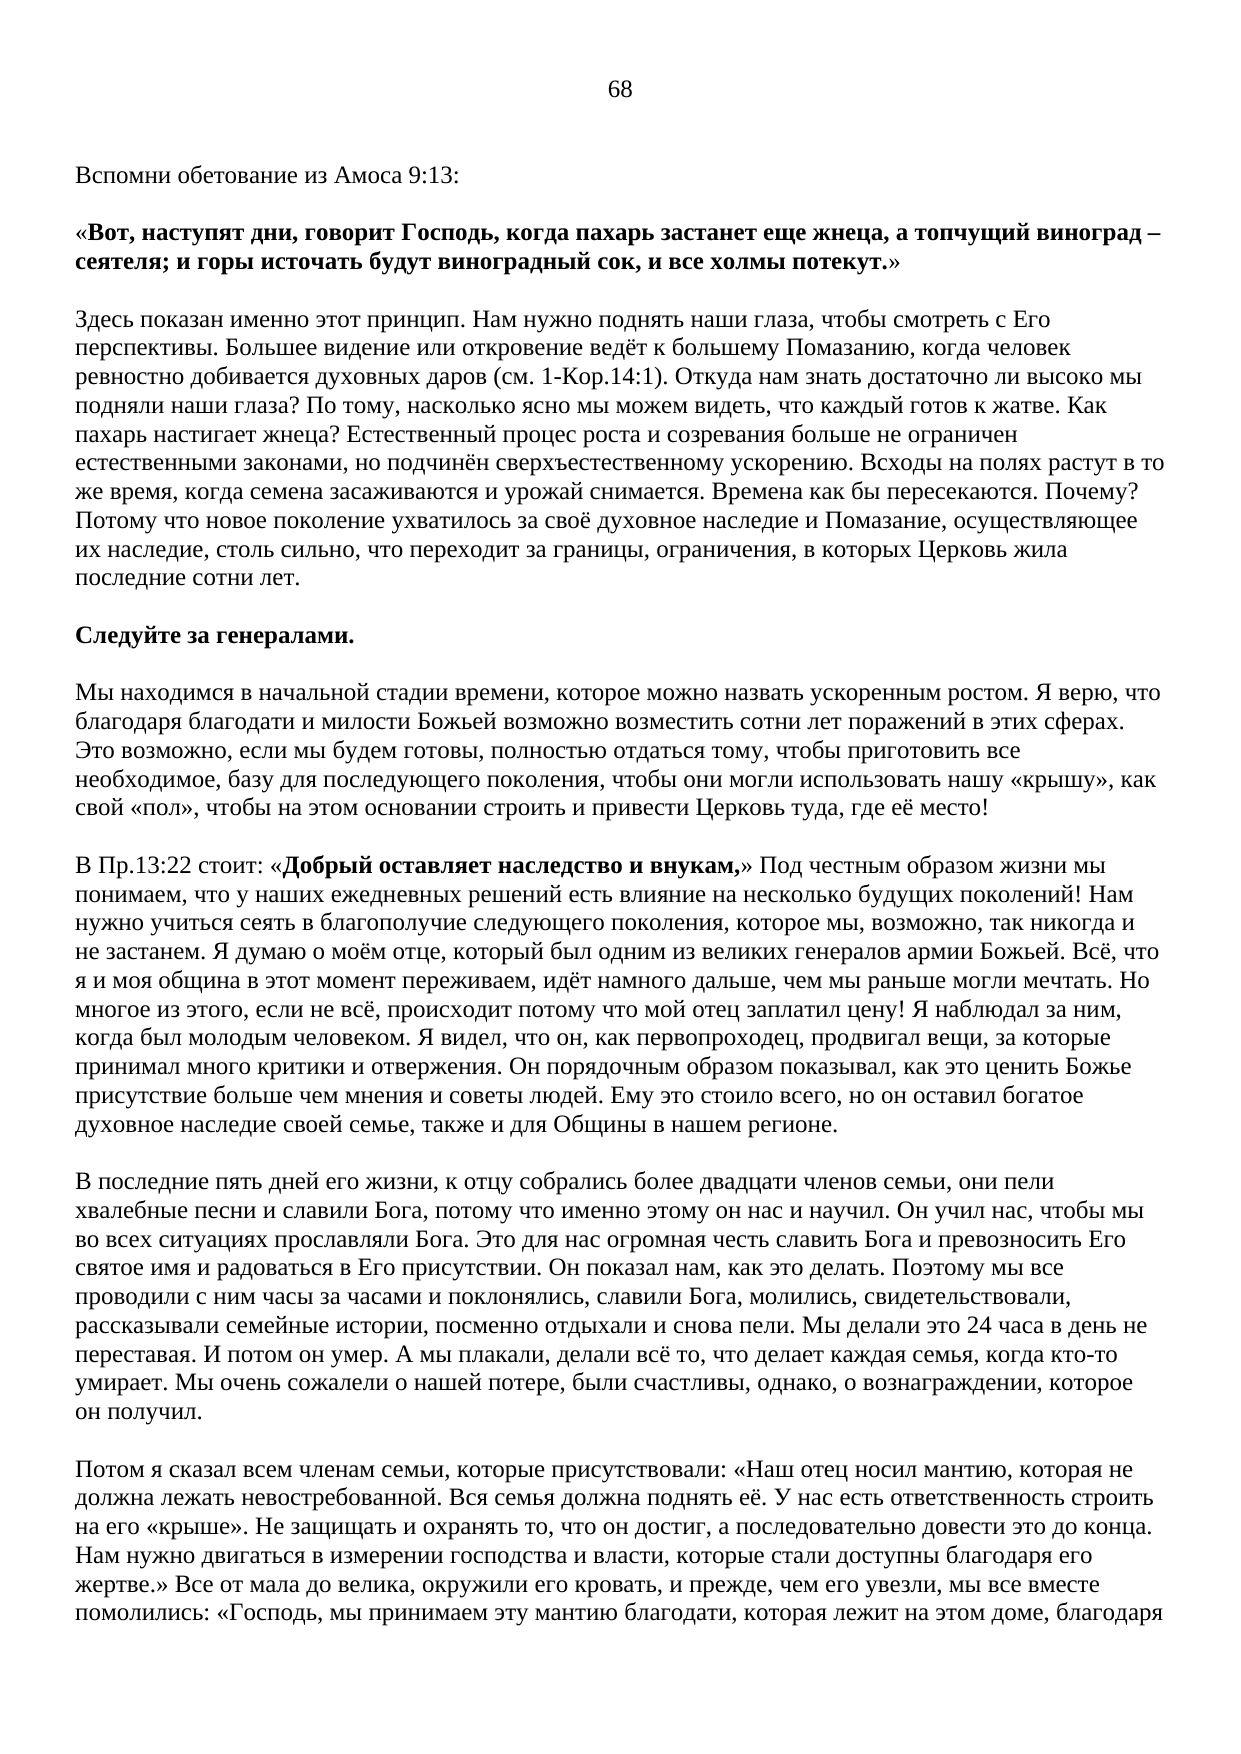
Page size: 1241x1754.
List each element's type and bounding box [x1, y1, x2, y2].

text [75, 131, 1165, 1626]
